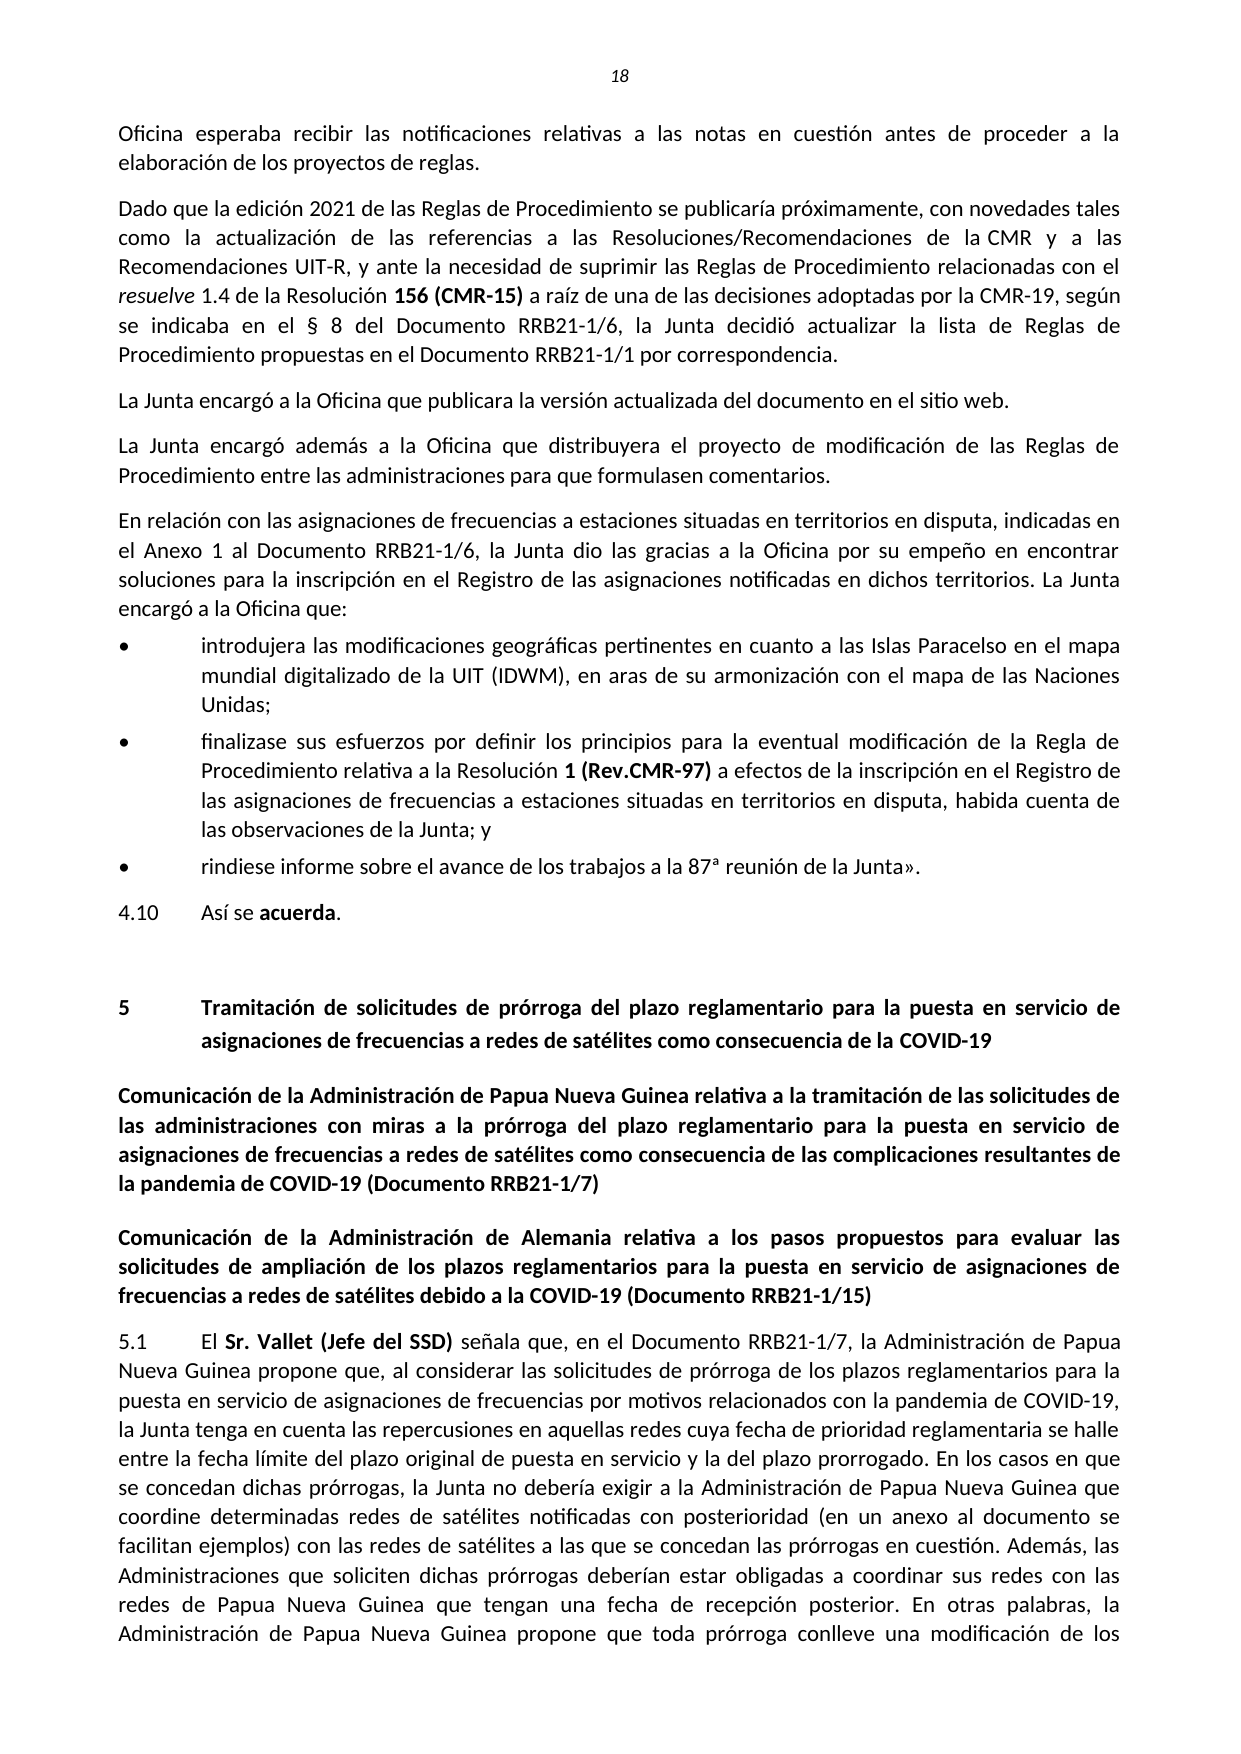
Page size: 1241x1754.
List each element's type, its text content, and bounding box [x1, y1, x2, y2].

text 4.10 Así se acuerda. [118, 897, 1122, 926]
text La Junta encargó además a la Oficina que distribuyera el proyecto de modificación de las Reglas de Procedimiento entre las administraciones para que formulasen comentarios. [118, 431, 1122, 489]
subtitle Comunicación de la Administración de Papua Nueva Guinea relativa a la tramitación de las solicitudes de las administraciones con miras a la prórroga del plazo reglamentario para la puesta en servicio de asignaciones de frecuencias a redes de satélites como consecuencia de las complicaciones resultantes de la pandemia de COVID-19 (Documento RRB21-1/7) [118, 1081, 1122, 1197]
text La Junta encargó a la Oficina que publicara la versión actualizada del documento en el sitio web. [118, 385, 1122, 414]
subtitle Comunicación de la Administración de Alemania relativa a los pasos propuestos para evaluar las solicitudes de ampliación de los plazos reglamentarios para la puesta en servicio de asignaciones de frecuencias a redes de satélites debido a la COVID-19 (Documento RRB21-1/15) [118, 1222, 1122, 1310]
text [118, 118, 1122, 176]
text • finalizase sus esfuerzos por definir los principios para la eventual modificación de la Regla de Procedimiento relativa a la Resolución 1 (Rev.CMR-97) a efectos de la inscripción en el Registro de las asignaciones de frecuencias a estaciones situadas en territorios en disputa, habida cuenta de las observaciones de la Junta; y [118, 726, 1122, 843]
subtitle 5 Tramitación de solicitudes de prórroga del plazo reglamentario para la puesta en servicio de asignaciones de frecuencias a redes de satélites como consecuencia de la COVID-19 [118, 989, 1122, 1056]
text • rindiese informe sobre el avance de los trabajos a la 87ª reunión de la Junta». [118, 851, 1122, 881]
text En relación con las asignaciones de frecuencias a estaciones situadas en territorios en disputa, indicadas en el Anexo 1 al Documento RRB21-1/6, la Junta dio las gracias a la Oficina por su empeño en encontrar soluciones para la inscripción en el Registro de las asignaciones notificadas en dichos territorios. La Junta encargó a la Oficina que: [118, 506, 1122, 622]
text Dado que la edición 2021 de las Reglas de Procedimiento se publicaría próximamente, con novedades tales como la actualización de las referencias a las Resoluciones/Recomendaciones de la CMR y a las Recomendaciones UIT-R, y ante la necesidad de suprimir las Reglas de Procedimiento relacionadas con el resuelve 1.4 de la Resolución 156 (CMR-15) a raíz de una de las decisiones adoptadas por la CMR-19, según se indicaba en el § 8 del Documento RRB21-1/6, la Junta decidió actualizar la lista de Reglas de Procedimiento propuestas en el Documento RRB21-1/1 por correspondencia. [118, 193, 1122, 368]
text • introdujera las modificaciones geográficas pertinentes en cuanto a las Islas Paracelso en el mapa mundial digitalizado de la UIT (IDWM), en aras de su armonización con el mapa de las Naciones Unidas; [118, 631, 1122, 718]
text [118, 1326, 1122, 1647]
